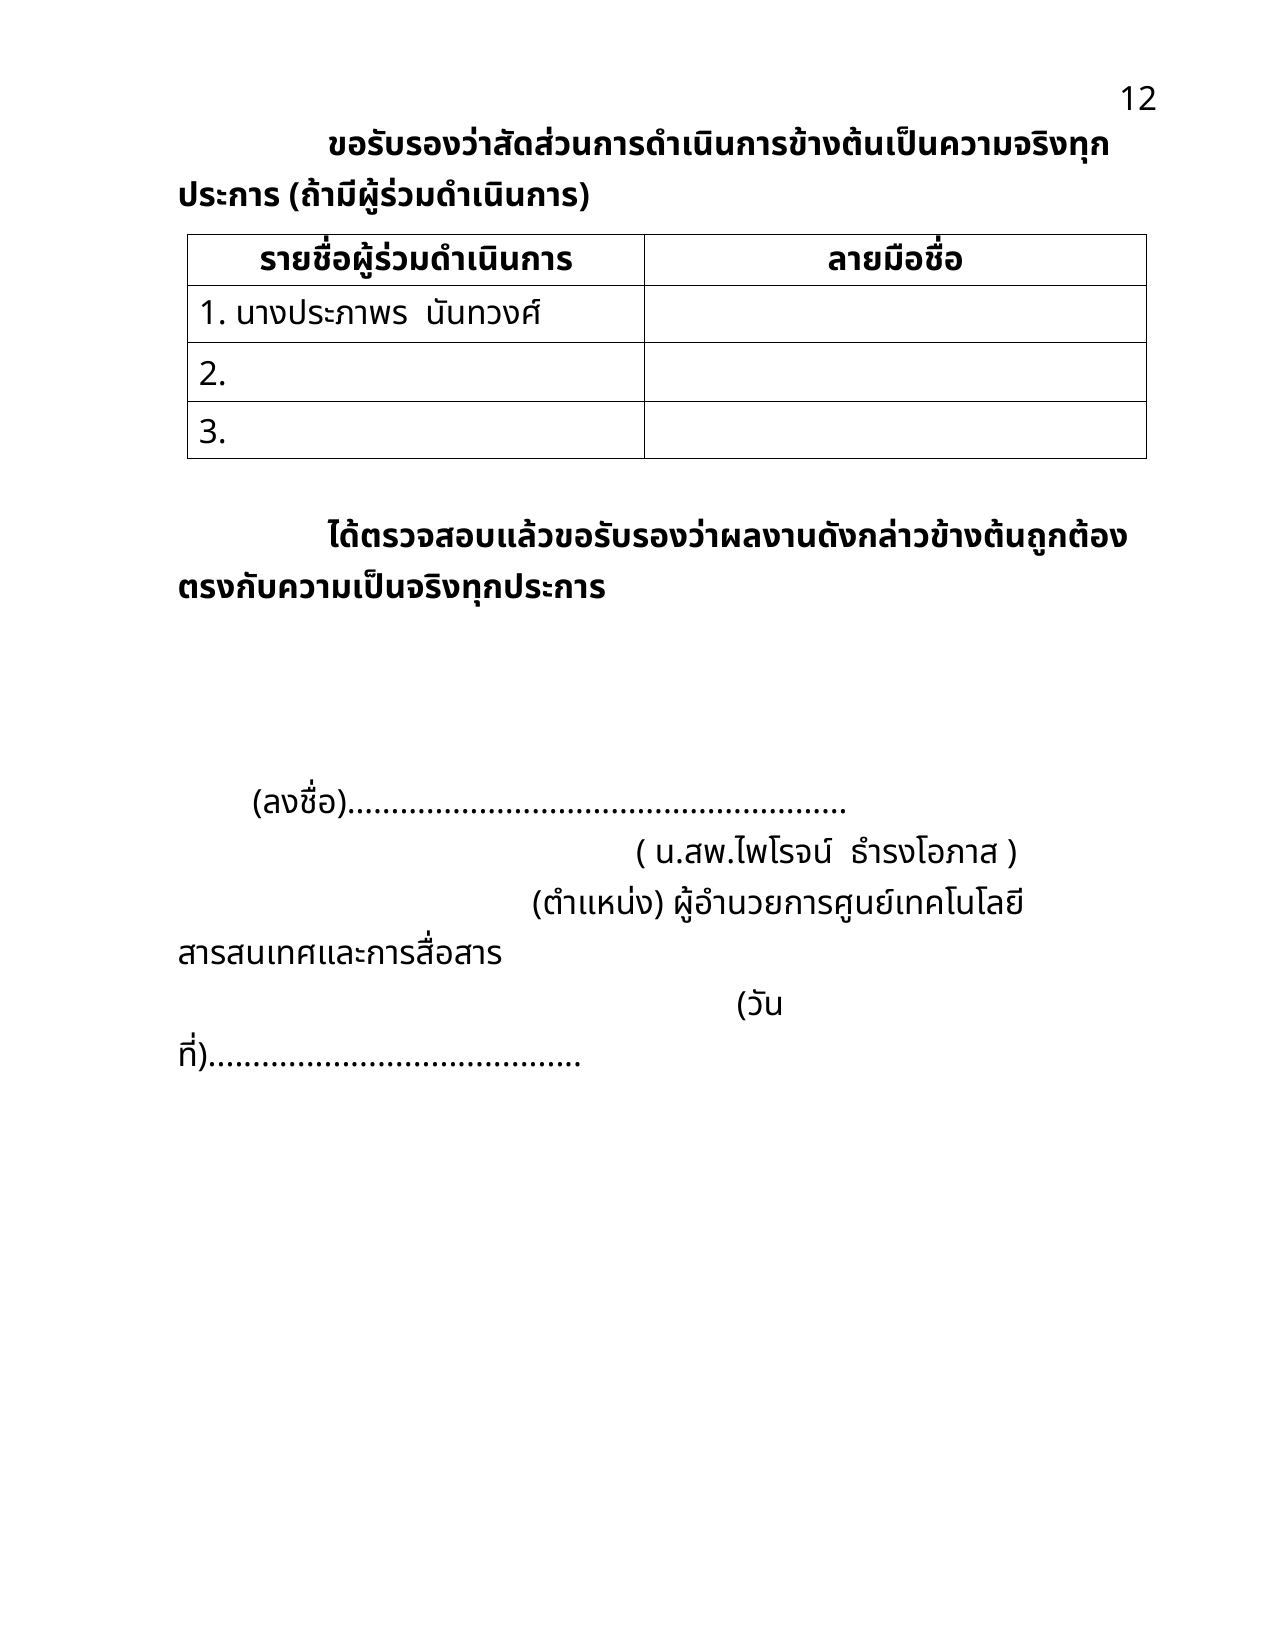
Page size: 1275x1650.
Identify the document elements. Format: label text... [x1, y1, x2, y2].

text (วันที่).......................................... [177, 980, 1157, 1081]
table_cell [645, 343, 1146, 401]
table_header รายชื่อผู้ร่วมดำเนินการ [188, 235, 644, 285]
text (ลงชื่อ)………………………………………………… ( น.สพ.ไพโรจน์ ธำรงโอภาส ) [177, 749, 1157, 879]
table_cell [645, 286, 1146, 342]
table_cell [645, 402, 1146, 458]
table_cell 3. [188, 402, 644, 458]
table_header ลายมือชื่อ [645, 235, 1146, 285]
text ได้ตรวจสอบแล้วขอรับรองว่าผลงานดังกล่าวข้างต้นถูกต้องตรงกับความเป็นจริงทุกประการ [177, 512, 1157, 613]
table_cell 1. นางประภาพร นันทวงศ์ [188, 286, 644, 342]
text ขอรับรองว่าสัดส่วนการดำเนินการข้างต้นเป็นความจริงทุกประการ (ถ้ามีผู้ร่วมดำเนินการ) [177, 120, 1157, 221]
table_cell 2. [188, 343, 644, 401]
text (ตำแหน่ง) ผู้อำนวยการศูนย์เทคโนโลยีสารสนเทศและการสื่อสาร [177, 879, 1157, 980]
